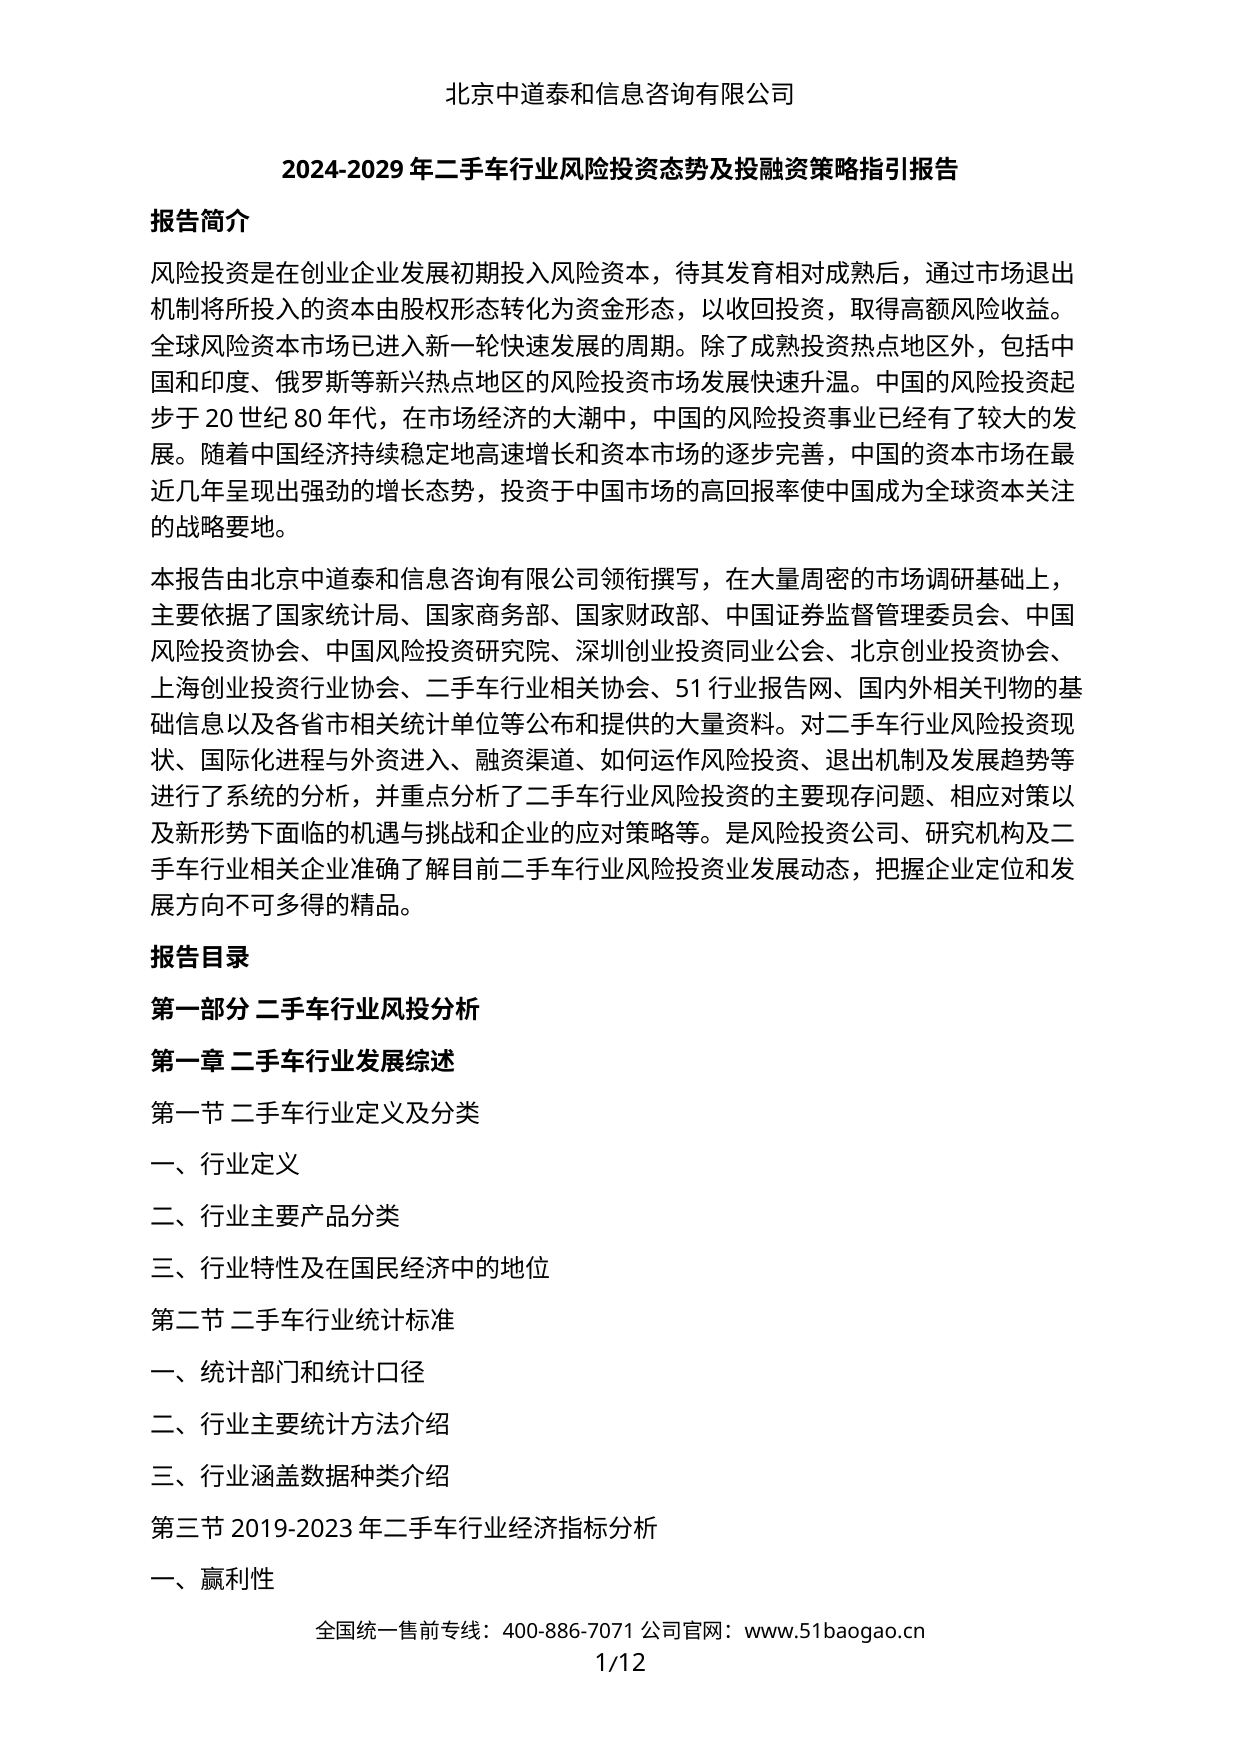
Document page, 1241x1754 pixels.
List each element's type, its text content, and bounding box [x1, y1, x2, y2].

text 本报告由北京中道泰和信息咨询有限公司领衔撰写，在大量周密的市场调研基础上，主要依据了国家统计局、国家商务部、国家财政部、中国证券监督管理委员会、中国风险投资协会、中国风险投资研究院、深圳创业投资同业公会、北京创业投资协会、上海创业投资行业协会、二手车行业相关协会、51行业报告网、国内外相关刊物的基础信息以及各省市相关统计单位等公布和提供的大量资料。对二手车行业风险投资现状、国际化进程与外资进入、融资渠道、如何运作风险投资、退出机制及发展趋势等进行了系统的分析，并重点分析了二手车行业风险投资的主要现存问题、相应对策以及新形势下面临的机遇与挑战和企业的应对策略等。是风险投资公司、研究机构及二手车行业相关企业准确了解目前二手车行业风险投资业发展动态，把握企业定位和发展方向不可多得的精品。 [150, 559, 1090, 922]
text 一、统计部门和统计口径 [150, 1352, 1090, 1389]
text 三、行业涵盖数据种类介绍 [150, 1456, 1090, 1492]
text 一、行业定义 [150, 1145, 1090, 1181]
text 第一部分 二手车行业风投分析 [150, 989, 1090, 1026]
text 第二节 二手车行业统计标准 [150, 1301, 1090, 1337]
text 二、行业主要统计方法介绍 [150, 1404, 1090, 1441]
text 风险投资是在创业企业发展初期投入风险资本，待其发育相对成熟后，通过市场退出机制将所投入的资本由股权形态转化为资金形态，以收回投资，取得高额风险收益。全球风险资本市场已进入新一轮快速发展的周期。除了成熟投资热点地区外，包括中国和印度、俄罗斯等新兴热点地区的风险投资市场发展快速升温。中国的风险投资起步于20世纪80年代，在市场经济的大潮中，中国的风险投资事业已经有了较大的发展。随着中国经济持续稳定地高速增长和资本市场的逐步完善，中国的资本市场在最近几年呈现出强劲的增长态势，投资于中国市场的高回报率使中国成为全球资本关注的战略要地。 [150, 254, 1090, 544]
text 三、行业特性及在国民经济中的地位 [150, 1249, 1090, 1285]
text 一、赢利性 [150, 1560, 1090, 1596]
text 二、行业主要产品分类 [150, 1197, 1090, 1233]
text 第一节 二手车行业定义及分类 [150, 1093, 1090, 1129]
text 2024-2029年二手车行业风险投资态势及投融资策略指引报告 [150, 150, 1090, 186]
text 报告简介 [150, 202, 1090, 238]
text 第三节 2019-2023年二手车行业经济指标分析 [150, 1508, 1090, 1544]
text 第一章 二手车行业发展综述 [150, 1041, 1090, 1077]
text 报告目录 [150, 937, 1090, 974]
